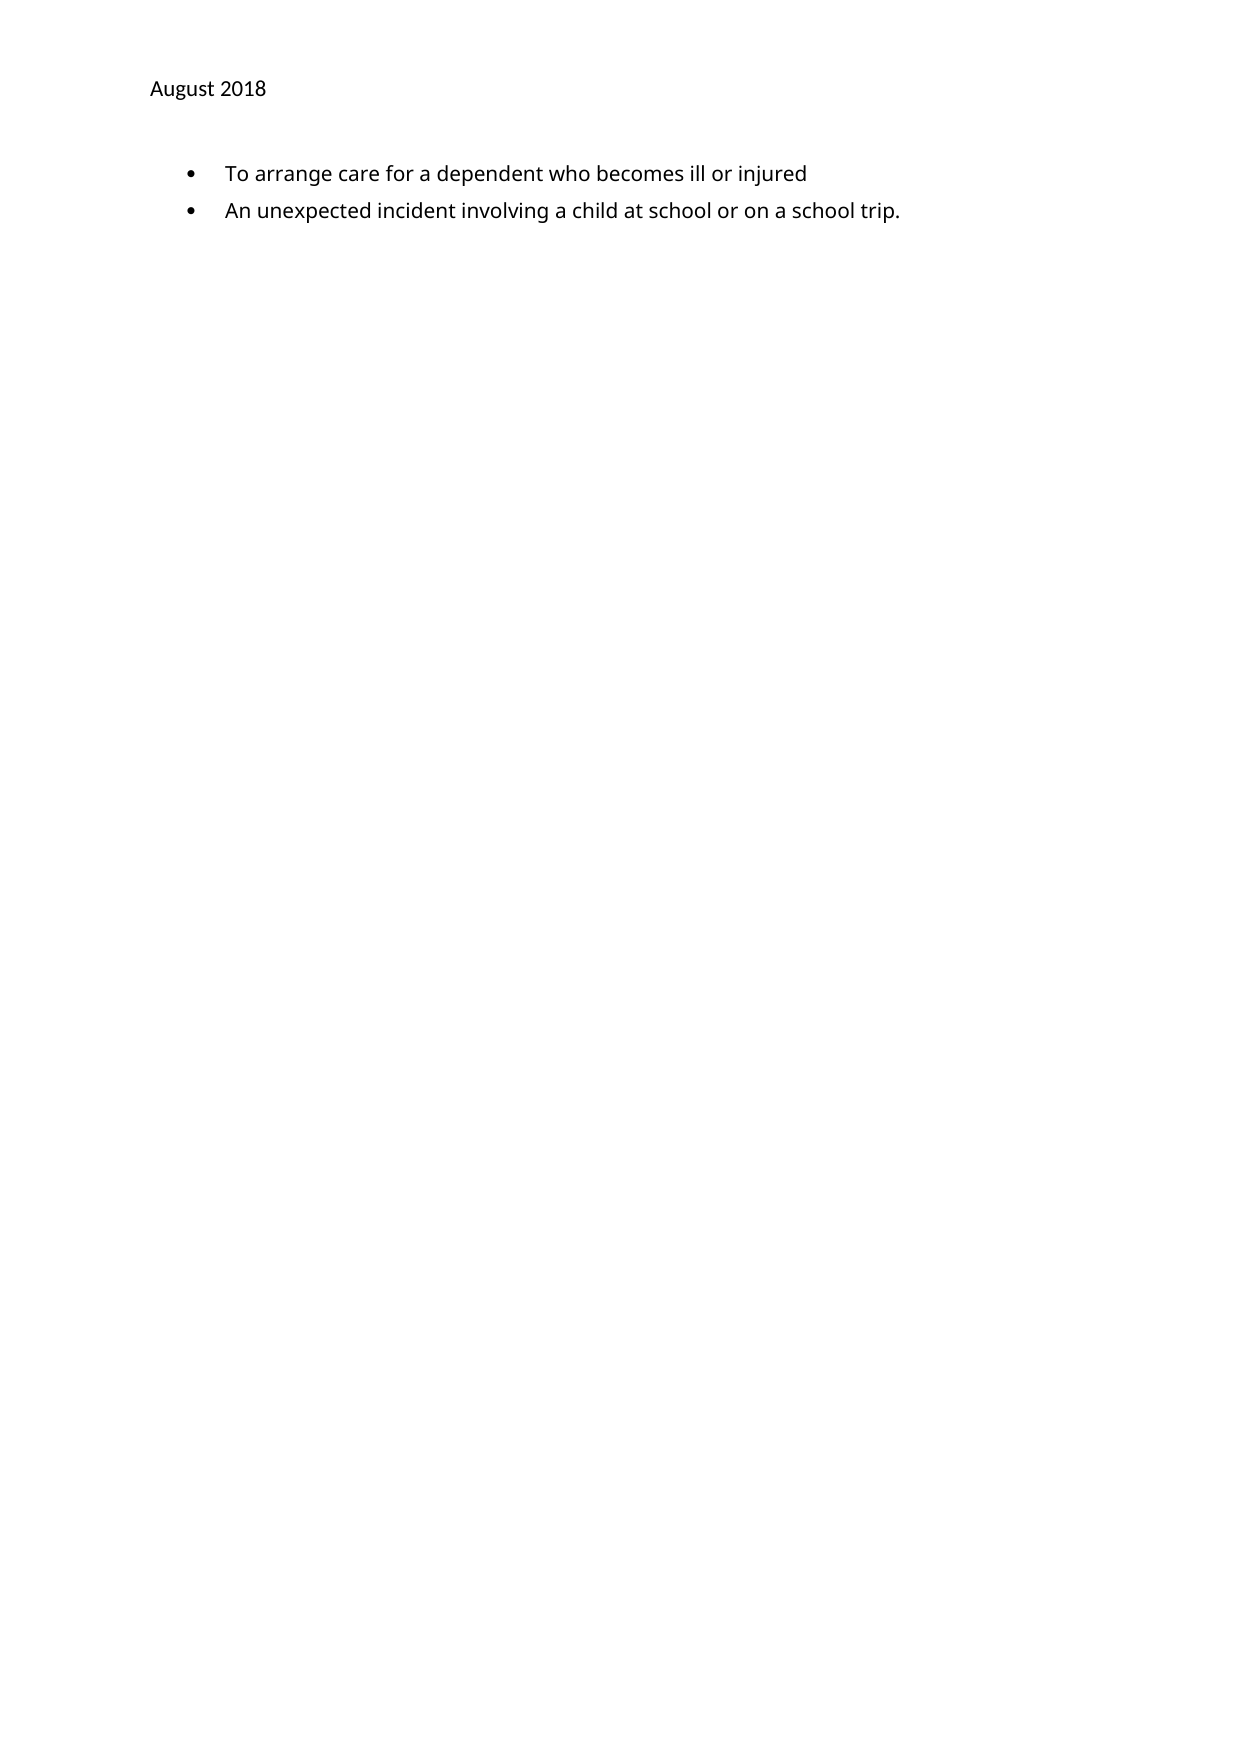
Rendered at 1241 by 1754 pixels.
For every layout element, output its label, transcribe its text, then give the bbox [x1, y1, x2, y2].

list To arrange care for a dependent who becomes ill or injured [187, 150, 1090, 187]
list An unexpected incident involving a child at school or on a school trip. [187, 187, 1090, 225]
